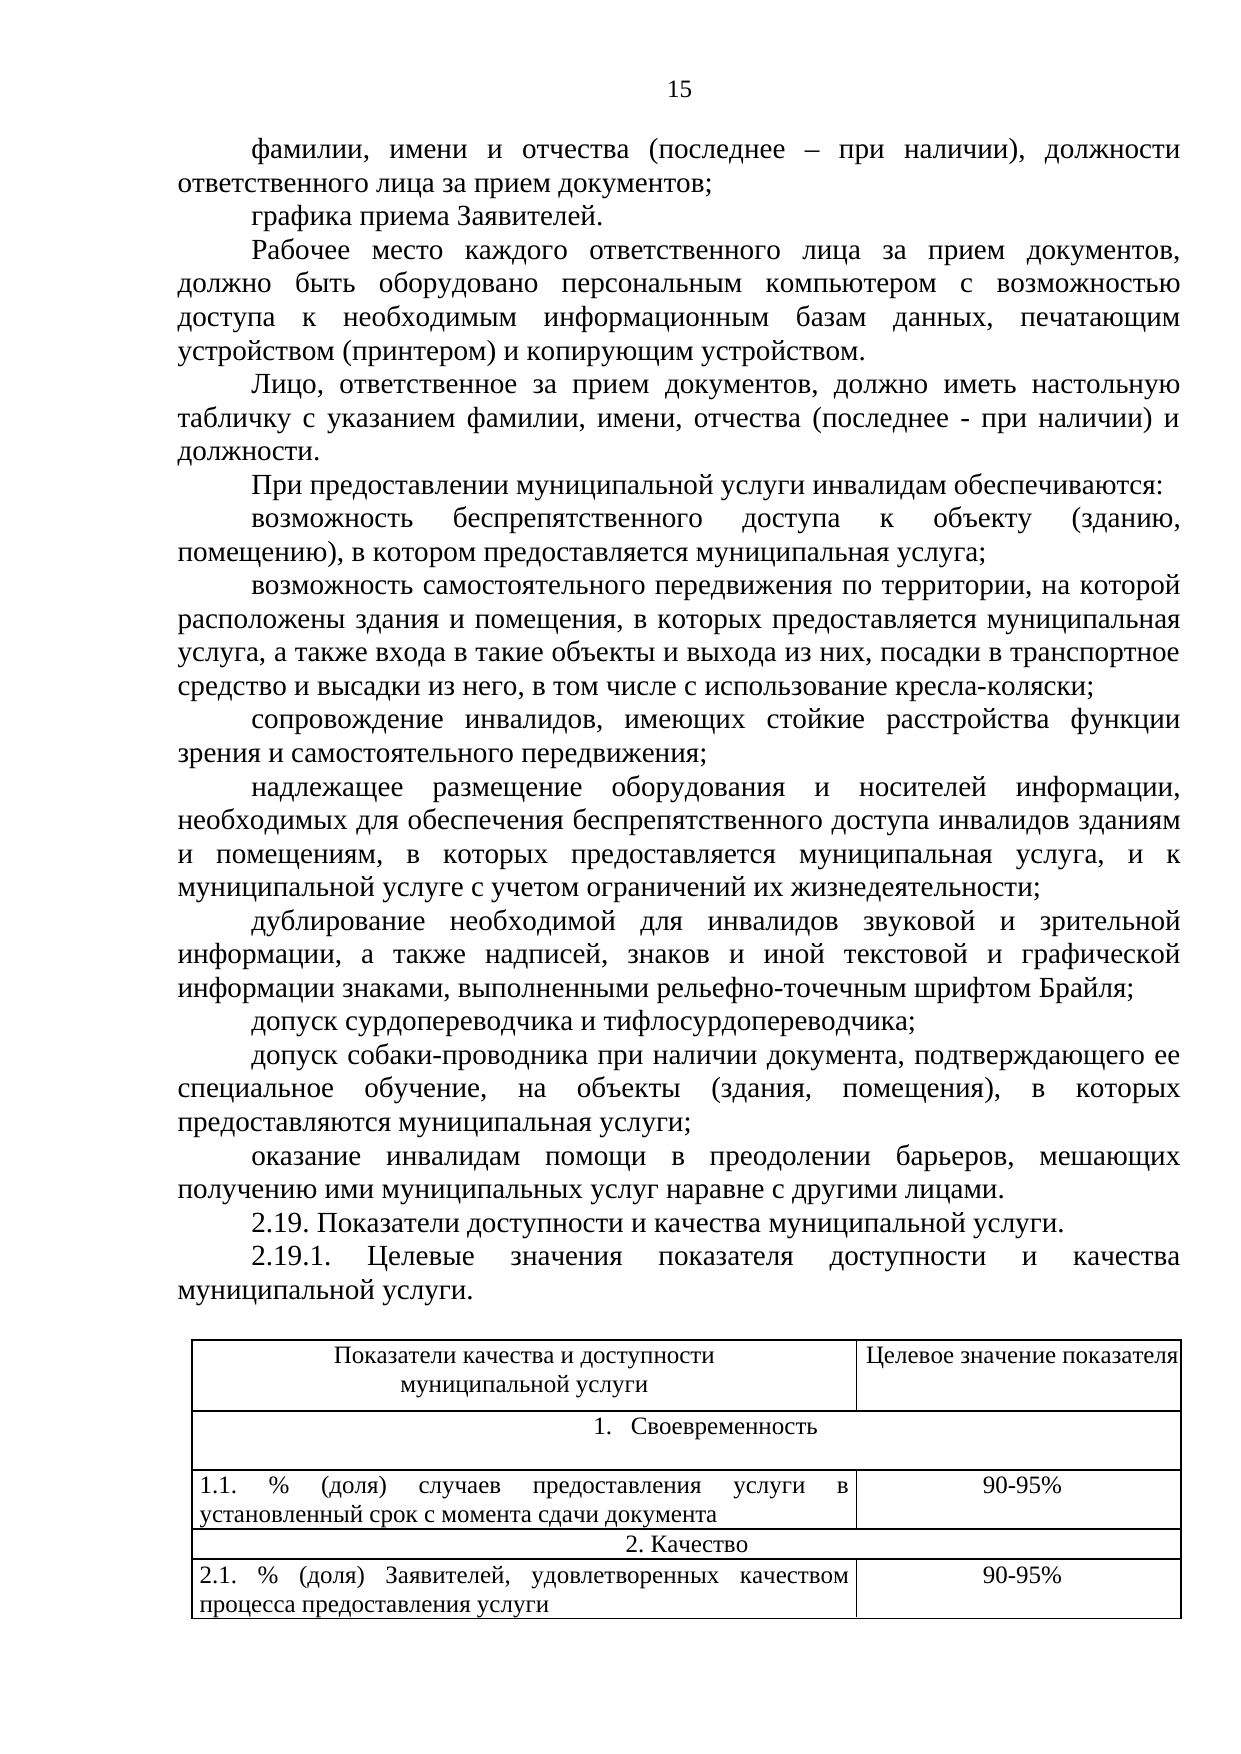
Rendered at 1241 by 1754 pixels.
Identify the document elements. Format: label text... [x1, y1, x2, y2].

table_cell 2. Качество [193, 1530, 1180, 1558]
text допуск сурдопереводчика и тифлосурдопереводчика; [177, 1003, 1181, 1037]
table_cell 2.1. % (доля) Заявителей, удовлетворенных качеством процесса предоставления услуги [193, 1560, 856, 1617]
table_cell 90-95% [857, 1471, 1180, 1528]
text возможность самостоятельного передвижения по территории, на которой расположены здания и помещения, в которых предоставляется муниципальная услуга, а также входа в такие объекты и выхода из них, посадки в транспортное средство и высадки из него, в том числе с использование кресла-коляски; [177, 567, 1181, 702]
text графика приема Заявителей. [177, 198, 1181, 232]
table_header Целевое значение показателя [857, 1341, 1180, 1410]
text фамилии, имени и отчества (последнее – при наличии), должности ответственного лица за прием документов; [177, 131, 1181, 198]
text возможность беспрепятственного доступа к объекту (зданию, помещению), в котором предоставляется муниципальная услуга; [177, 500, 1181, 567]
text надлежащее размещение оборудования и носителей информации, необходимых для обеспечения беспрепятственного доступа инвалидов зданиям и помещениям, в которых предоставляется муниципальная услуга, и к муниципальной услуге с учетом ограничений их жизнедеятельности; [177, 769, 1181, 903]
text допуск собаки-проводника при наличии документа, подтверждающего ее специальное обучение, на объекты (здания, помещения), в которых предоставляются муниципальная услуги; [177, 1037, 1181, 1138]
text Лицо, ответственное за прием документов, должно иметь настольную табличку с указанием фамилии, имени, отчества (последнее - при наличии) и должности. [177, 366, 1181, 467]
table_cell 1.1. % (доля) случаев предоставления услуги в установленный срок с момента сдачи документа [193, 1471, 856, 1528]
table_header Показатели качества и доступности муниципальной услуги [193, 1341, 856, 1410]
table_cell Своевременность [193, 1412, 1180, 1469]
text При предоставлении муниципальной услуги инвалидам обеспечиваются: [177, 467, 1181, 500]
text 2.19. Показатели доступности и качества муниципальной услуги. [177, 1205, 1181, 1238]
text 2.19.1. Целевые значения показателя доступности и качества муниципальной услуги. [177, 1238, 1181, 1305]
text дублирование необходимой для инвалидов звуковой и зрительной информации, а также надписей, знаков и иной текстовой и графической информации знаками, выполненными рельефно-точечным шрифтом Брайля; [177, 903, 1181, 1003]
text сопровождение инвалидов, имеющих стойкие расстройства функции зрения и самостоятельного передвижения; [177, 702, 1181, 769]
text Рабочее место каждого ответственного лица за прием документов, должно быть оборудовано персональным компьютером с возможностью доступа к необходимым информационным базам данных, печатающим устройством (принтером) и копирующим устройством. [177, 232, 1181, 366]
text оказание инвалидам помощи в преодолении барьеров, мешающих получению ими муниципальных услуг наравне с другими лицами. [177, 1138, 1181, 1205]
table_cell 90-95% [857, 1560, 1180, 1617]
